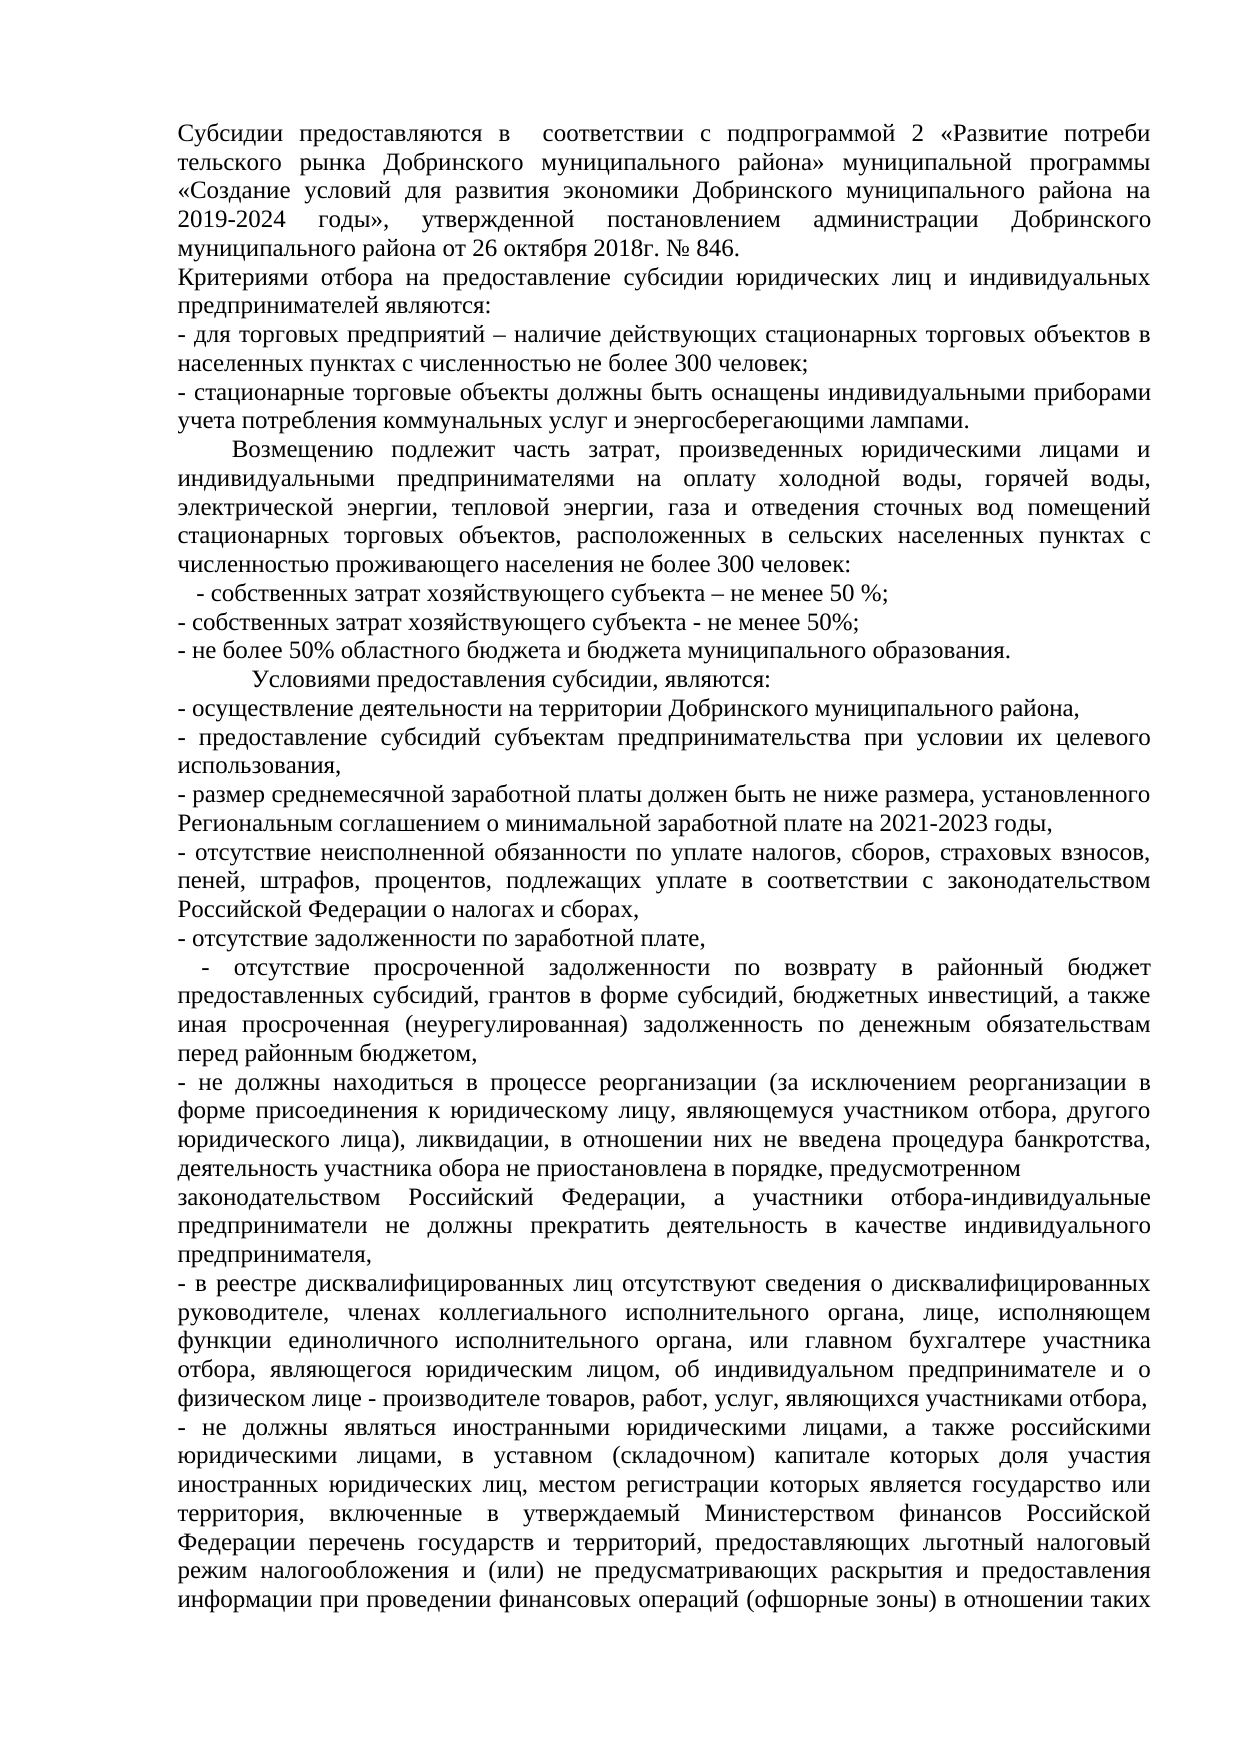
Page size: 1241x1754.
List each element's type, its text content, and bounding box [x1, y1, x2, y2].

text - отсутствие просроченной задолженности по возврату в районный бюджет предоставленных субсидий, грантов в форме субсидий, бюджетных инвестиций, а также иная просроченная (неурегулированная) задолженность по денежным обязательствам перед районным бюджетом, [177, 952, 1152, 1067]
text - предоставление субсидий субъектам предпринимательства при условии их целевого использования, [177, 722, 1152, 779]
text - для торговых предприятий – наличие действующих стационарных торговых объектов в населенных пунктах с численностью не более 300 человек; [177, 319, 1152, 377]
text Условиями предоставления субсидии, являются: [177, 664, 1152, 693]
text Критериями отбора на предоставление субсидии юридических лиц и индивидуальных предпринимателей являются: [177, 262, 1152, 319]
text - стационарные торговые объекты должны быть оснащены индивидуальными приборами учета потребления коммунальных услуг и энергосберегающими лампами. [177, 377, 1152, 434]
text законодательством Российский Федерации, а участники отбора-индивидуальные предприниматели не должны прекратить деятельность в качестве индивидуального предпринимателя, [177, 1182, 1152, 1268]
text - отсутствие неисполненной обязанности по уплате налогов, сборов, страховых взносов, пеней, штрафов, процентов, подлежащих уплате в соответствии с законодательством Российской Федерации о налогах и сборах, [177, 837, 1152, 923]
text - собственных затрат хозяйствующего субъекта – не менее 50 %; [177, 578, 1152, 607]
text - осуществление деятельности на территории Добринского муниципального района, [177, 693, 1152, 722]
text - в реестре дисквалифицированных лиц отсутствуют сведения о дисквалифицированных руководителе, членах коллегиального исполнительного органа, лице, исполняющем функции единоличного исполнительного органа, или главном бухгалтере участника отбора, являющегося юридическим лицом, об индивидуальном предпринимателе и о физическом лице - производителе товаров, работ, услуг, являющихся участниками отбора, [177, 1268, 1152, 1412]
text Субсидии предоставляются в соответствии с подпрограммой 2 «Развитие потреби тельского рынка Добринского муниципального района» муниципальной программы «Создание условий для развития экономики Добринского муниципального района на 2019-2024 годы», утвержденной постановлением администрации Добринского муниципального района от 26 октября 2018г. № 846. [177, 118, 1152, 262]
text Возмещению подлежит часть затрат, произведенных юридическими лицами и индивидуальными предпринимателями на оплату холодной воды, горячей воды, электрической энергии, тепловой энергии, газа и отведения сточных вод помещений стационарных торговых объектов, расположенных в сельских населенных пунктах с численностью проживающего населения не более 300 человек: [177, 434, 1152, 578]
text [177, 1412, 1152, 1613]
text - не более 50% областного бюджета и бюджета муниципального образования. [177, 636, 1152, 664]
text - не должны находиться в процессе реорганизации (за исключением реорганизации в форме присоединения к юридическому лицу, являющемуся участником отбора, другого юридического лица), ликвидации, в отношении них не введена процедура банкротства, деятельность участника обора не приостановлена в порядке, предусмотренном [177, 1067, 1152, 1182]
text - отсутствие задолженности по заработной плате, [177, 923, 1152, 952]
text - собственных затрат хозяйствующего субъекта - не менее 50%; [177, 607, 1152, 636]
text - размер среднемесячной заработной платы должен быть не ниже размера, установленного Региональным соглашением о минимальной заработной плате на 2021-2023 годы, [177, 779, 1152, 837]
